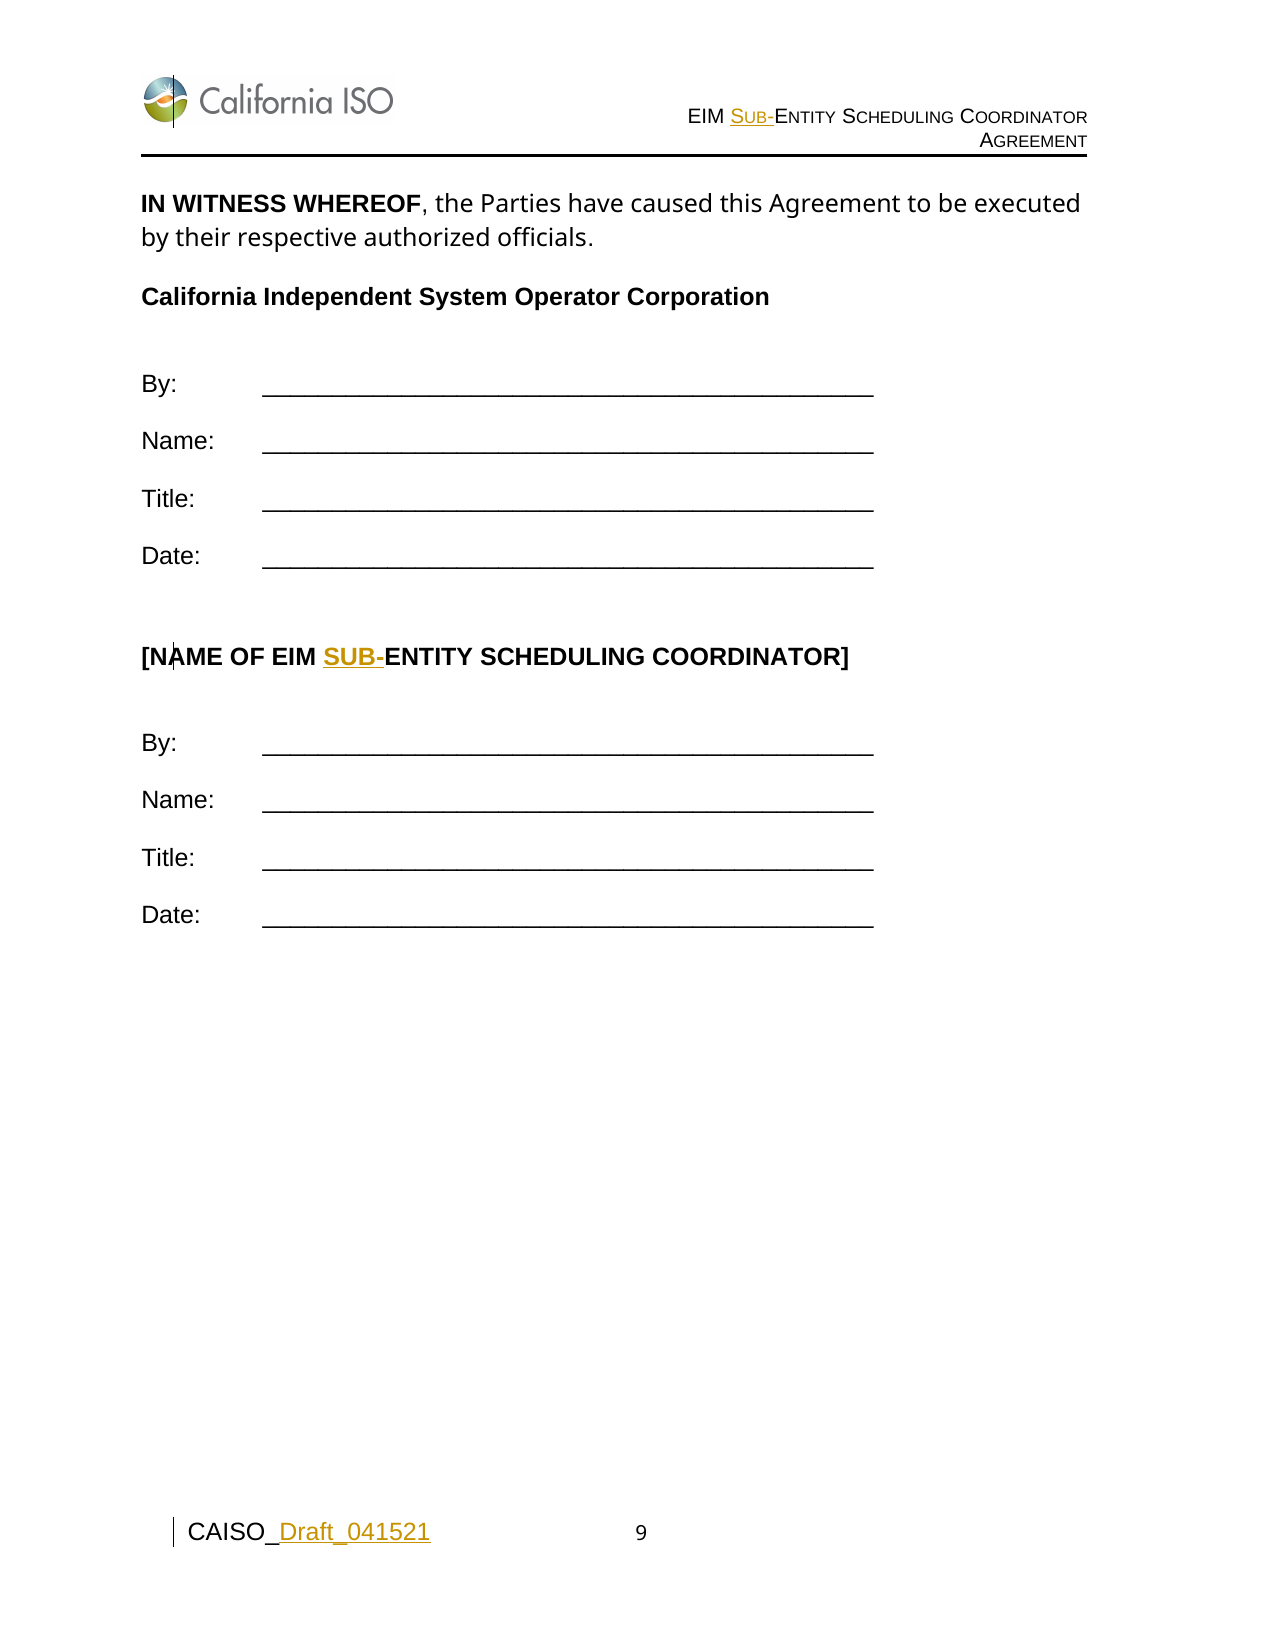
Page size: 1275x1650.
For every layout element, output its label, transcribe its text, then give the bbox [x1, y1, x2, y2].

text [NAME OF EIM ENTITY SCHEDULING COORDINATOR] [174, 642, 1087, 670]
text IN WITNESS WHEREOF, the Parties have caused this Agreement to be executed by their respective authorized officials. [141, 185, 1087, 253]
text Date: ____________________________________________ [141, 541, 1087, 570]
text California Independent System Operator Corporation [141, 282, 1087, 311]
text By: ____________________________________________ [141, 368, 1087, 397]
picture [140, 75, 173, 124]
text Title: ____________________________________________ [141, 843, 1087, 872]
text By: ____________________________________________ [141, 728, 1087, 757]
picture [174, 75, 396, 124]
text Date: ____________________________________________ [141, 900, 1087, 929]
text Name: ____________________________________________ [141, 426, 1087, 455]
text Name: ____________________________________________ [141, 785, 1087, 814]
text Title: ____________________________________________ [141, 483, 1087, 512]
